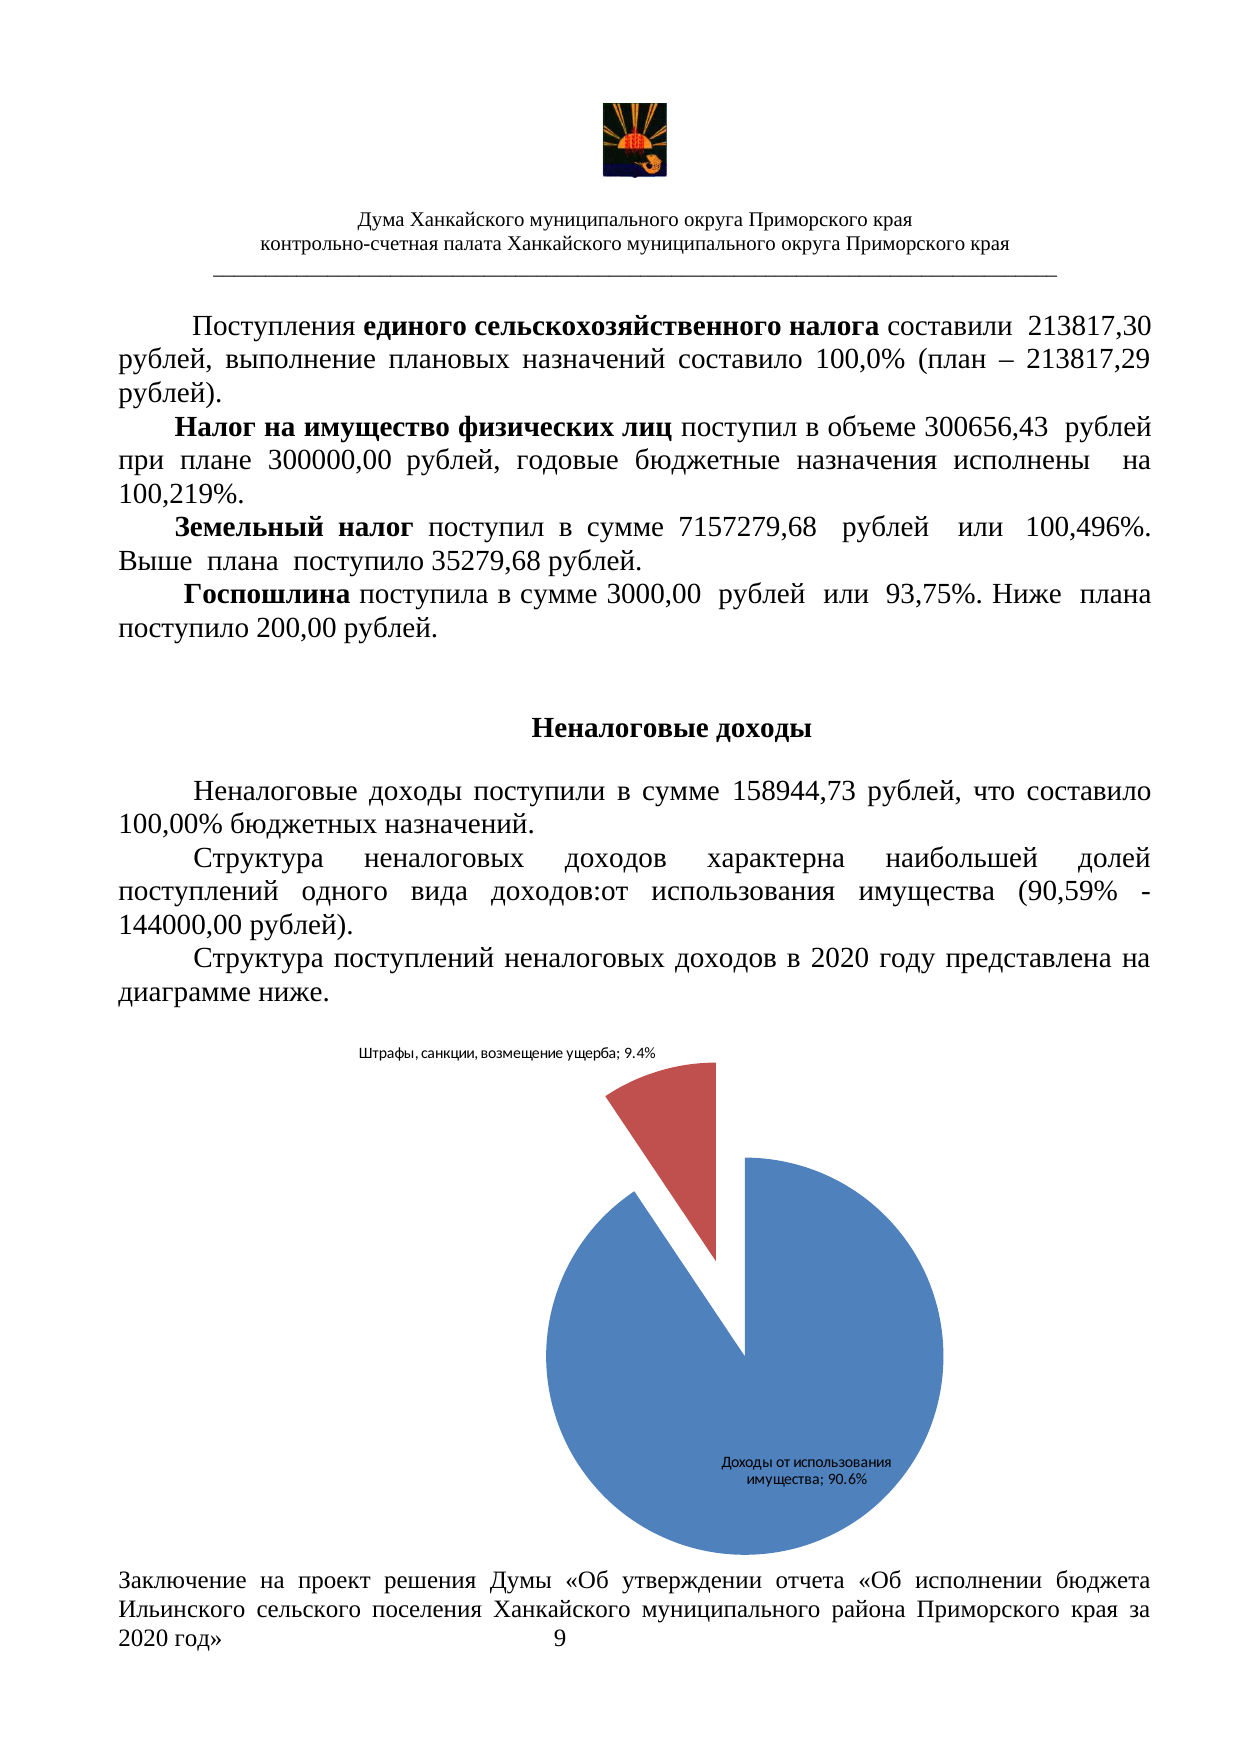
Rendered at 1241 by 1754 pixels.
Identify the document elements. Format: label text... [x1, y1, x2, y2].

text Неналоговые доходы поступили в сумме 158944,73 рублей, что составило 100,00% бюджетных назначений. [118, 773, 1152, 840]
text Поступления единого сельскохозяйственного налога составили 213817,30 рублей, выполнение плановых назначений составило 100,0% (план – 213817,29 рублей). [118, 308, 1152, 409]
text Структура неналоговых доходов характерна наибольшей долей поступлений одного вида доходов:от использования имущества (90,59% - 144000,00 рублей). [118, 840, 1152, 941]
text Земельный налог поступил в сумме 7157279,68 рублей или 100,496%. Выше плана поступило 35279,68 рублей. [118, 509, 1152, 576]
text Госпошлина поступила в сумме 3000,00 рублей или 93,75%. Ниже плана поступило 200,00 рублей. [118, 576, 1152, 643]
picture [602, 103, 667, 178]
text Неналоговые доходы [118, 711, 1152, 744]
text Налог на имущество физических лиц поступил в объеме 300656,43 рублей при плане 300000,00 рублей, годовые бюджетные назначения исполнены на 100,219%. [118, 409, 1152, 509]
text Структура поступлений неналоговых доходов в 2020 году представлена на диаграмме ниже. [118, 941, 1152, 1008]
